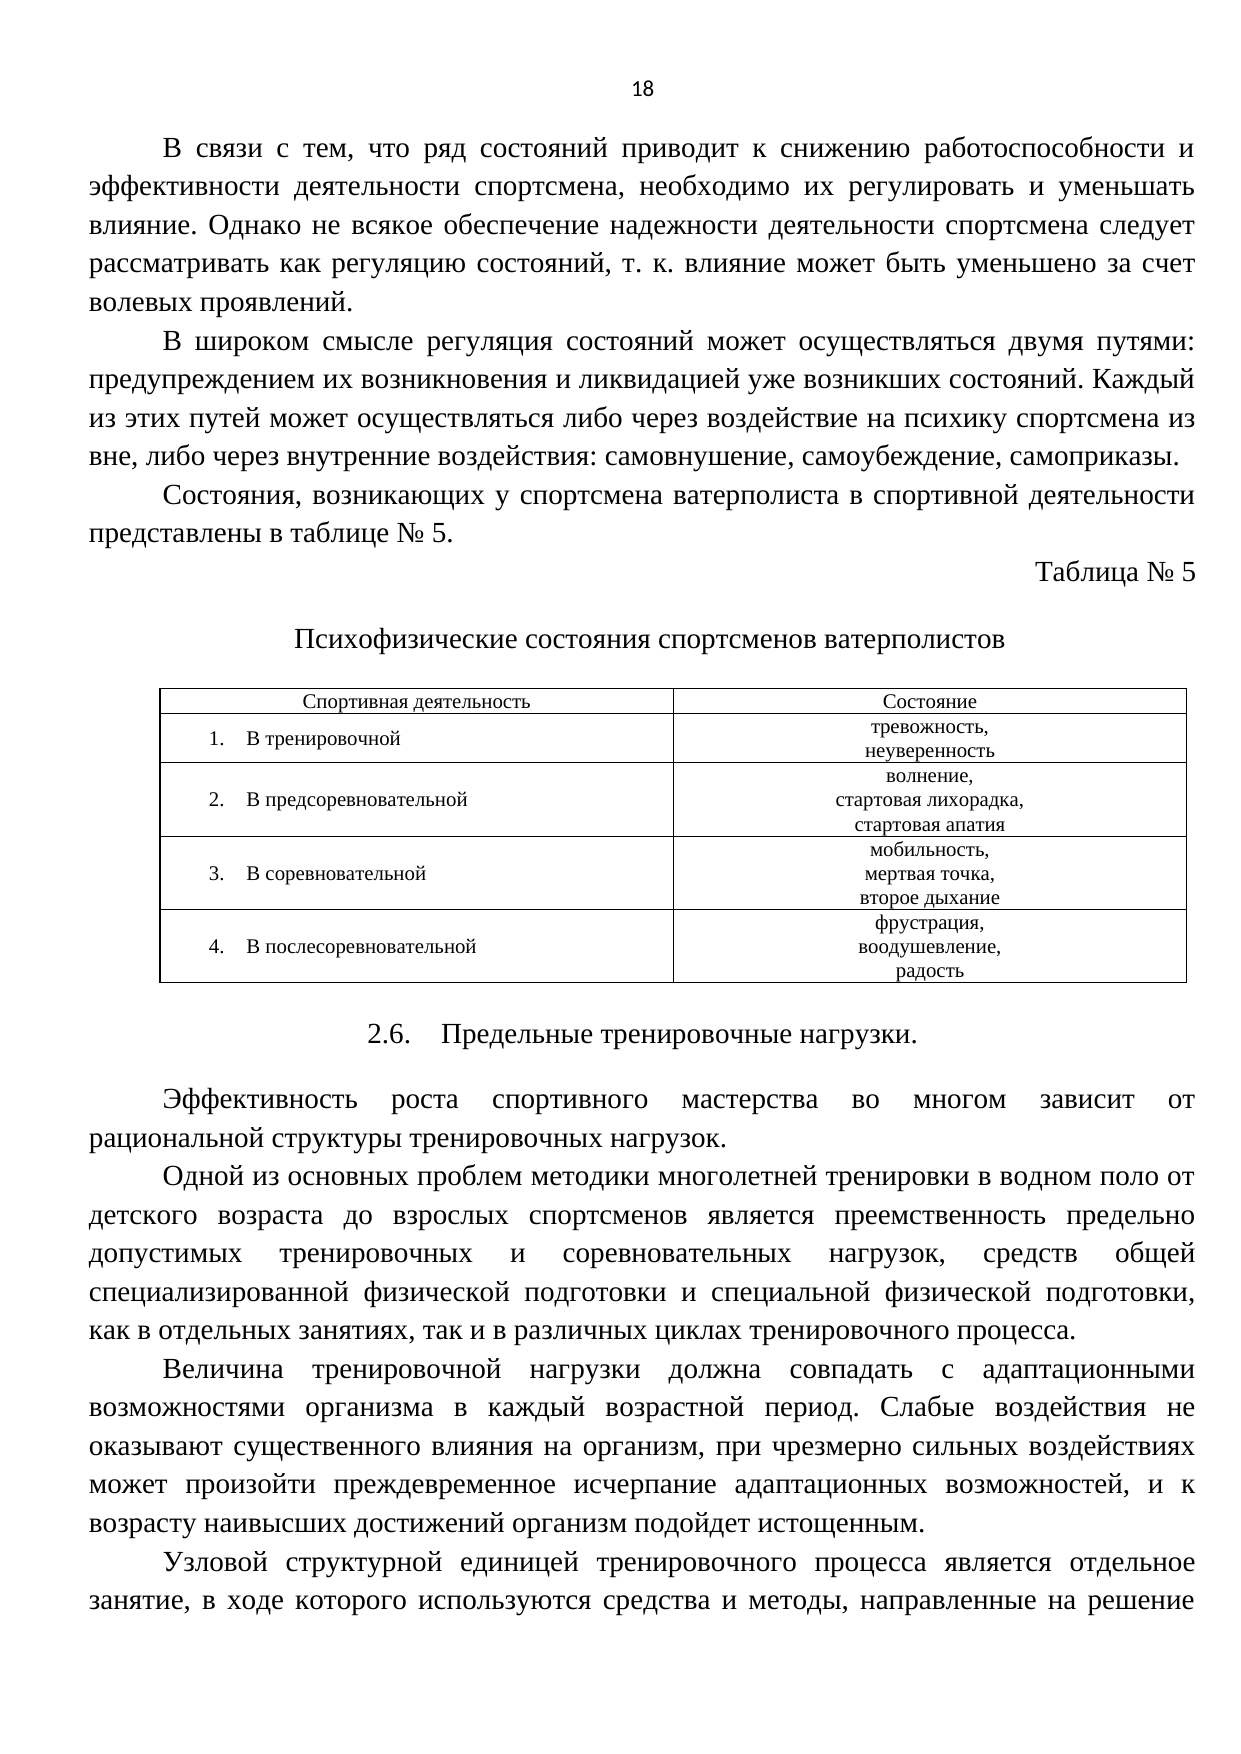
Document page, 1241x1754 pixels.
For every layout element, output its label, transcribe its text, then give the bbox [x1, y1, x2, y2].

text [89, 1544, 1196, 1616]
table_cell тревожность, неуверенность [674, 714, 1186, 762]
text Величина тренировочной нагрузки должна совпадать с адаптационными возможностями организма в каждый возрастной период. Слабые воздействия не оказывают существенного влияния на организм, при чрезмерно сильных воздействиях может произойти преждевременное исчерпание адаптационных возможностей, и к возрасту наивысших достижений организм подойдет истощенным. [89, 1351, 1196, 1539]
text В связи с тем, что ряд состояний приводит к снижению работоспособности и эффективности деятельности спортсмена, необходимо их регулировать и уменьшать влияние. Однако не всякое обеспечение надежности деятельности спортсмена следует рассматривать как регуляцию состояний, т. к. влияние может быть уменьшено за счет волевых проявлений. [89, 130, 1196, 318]
text Психофизические состояния спортсменов ватерполистов [89, 621, 1196, 654]
table_header Спортивная деятельность [161, 689, 673, 713]
text Эффективность роста спортивного мастерства во многом зависит от рациональной структуры тренировочных нагрузок. [89, 1081, 1196, 1153]
list Предельные тренировочные нагрузки. [89, 1017, 1196, 1050]
table_cell фрустрация, воодушевление, радость [674, 910, 1186, 982]
table_cell В предсоревновательной [161, 763, 673, 836]
table_cell мобильность, мертвая точка, второе дыхание [674, 837, 1186, 909]
text Таблица № 5 [89, 554, 1196, 587]
table_header Состояние [674, 689, 1186, 713]
text В широком смысле регуляция состояний может осуществляться двумя путями: предупреждением их возникновения и ликвидацией уже возникших состояний. Каждый из этих путей может осуществляться либо через воздействие на психику спортсмена из вне, либо через внутренние воздействия: самовнушение, самоубеждение, самоприказы. [89, 323, 1196, 472]
table_cell волнение, стартовая лихорадка, стартовая апатия [674, 763, 1186, 836]
table_cell В тренировочной [161, 714, 673, 762]
table_cell В послесоревновательной [161, 910, 673, 982]
text Одной из основных проблем методики многолетней тренировки в водном поло от детского возраста до взрослых спортсменов является преемственность предельно допустимых тренировочных и соревновательных нагрузок, средств общей специализированной физической подготовки и специальной физической подготовки, как в отдельных занятиях, так и в различных циклах тренировочного процесса. [89, 1158, 1196, 1346]
text Состояния, возникающих у спортсмена ватерполиста в спортивной деятельности представлены в таблице № 5. [89, 477, 1196, 549]
table_cell В соревновательной [161, 837, 673, 909]
